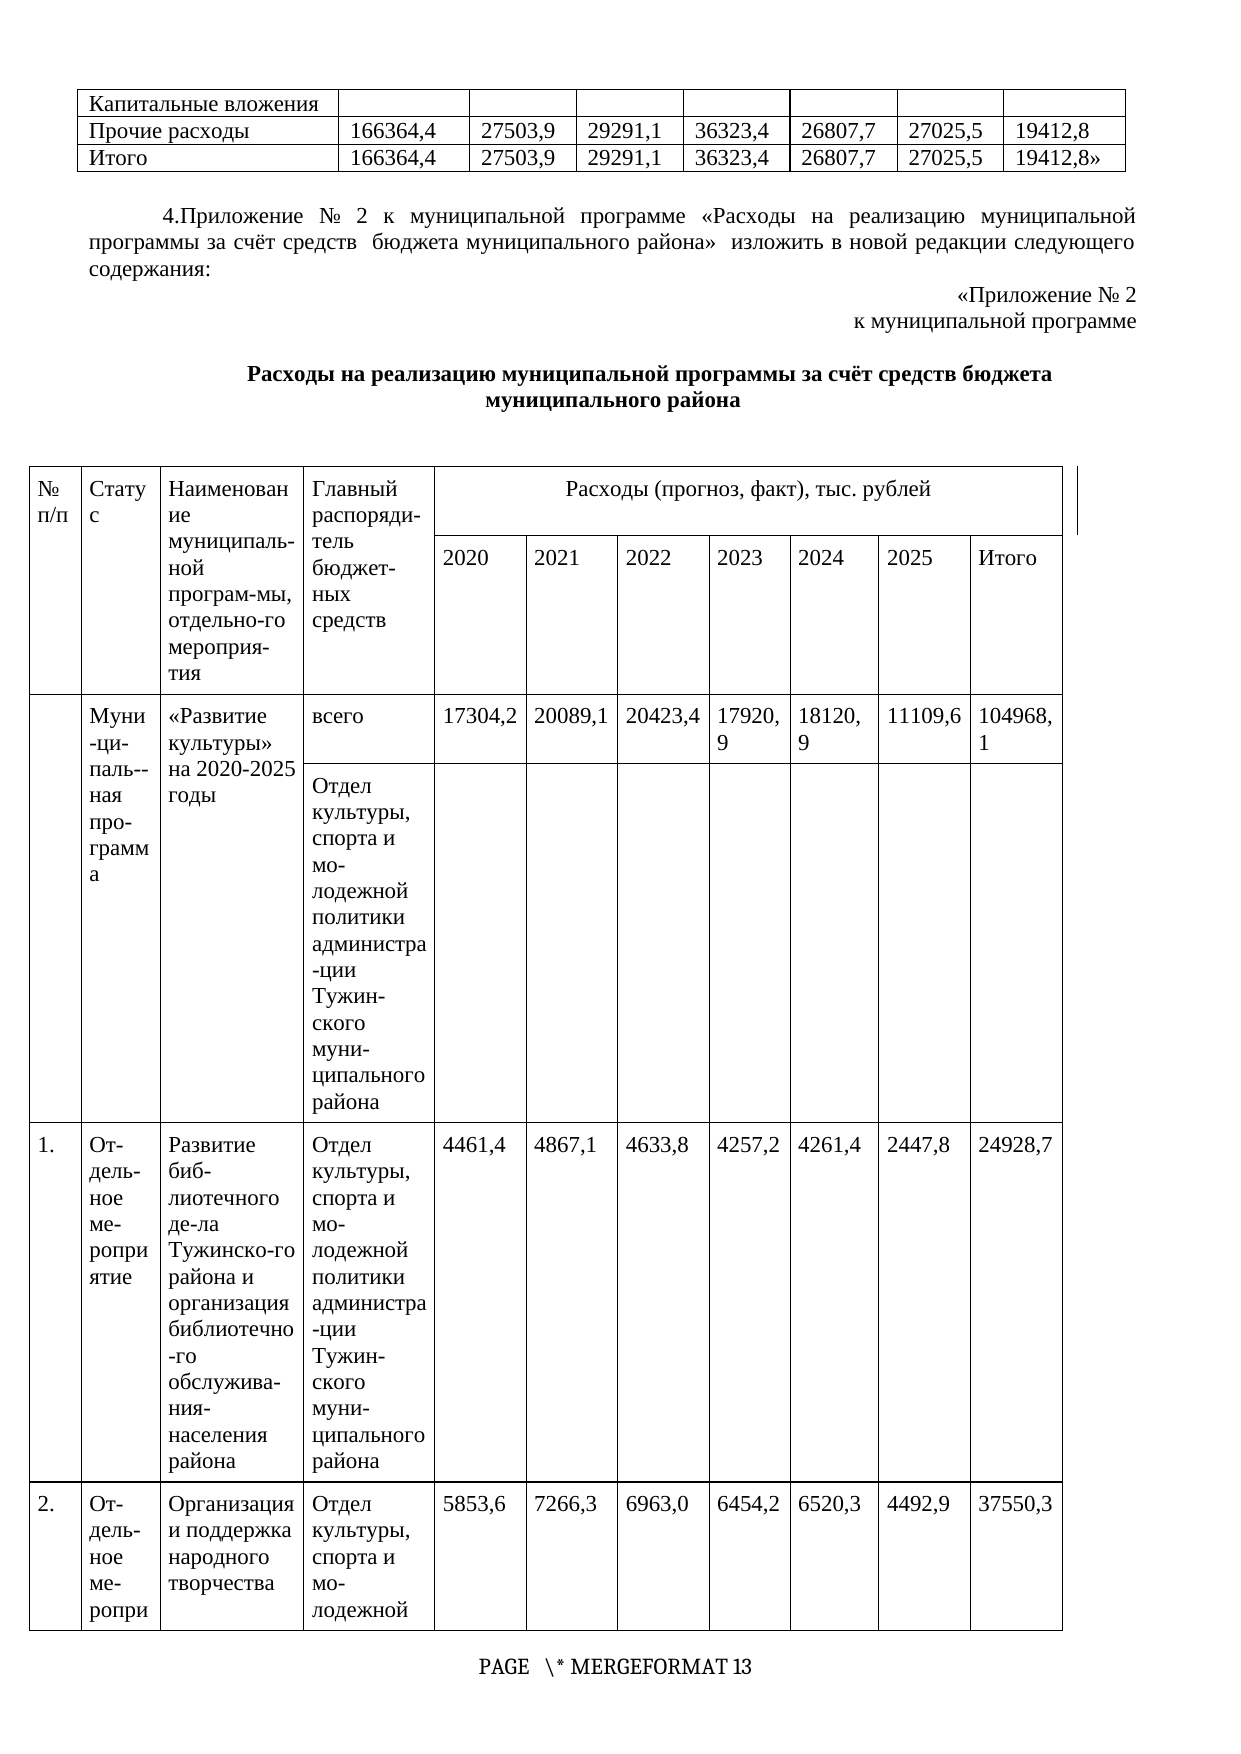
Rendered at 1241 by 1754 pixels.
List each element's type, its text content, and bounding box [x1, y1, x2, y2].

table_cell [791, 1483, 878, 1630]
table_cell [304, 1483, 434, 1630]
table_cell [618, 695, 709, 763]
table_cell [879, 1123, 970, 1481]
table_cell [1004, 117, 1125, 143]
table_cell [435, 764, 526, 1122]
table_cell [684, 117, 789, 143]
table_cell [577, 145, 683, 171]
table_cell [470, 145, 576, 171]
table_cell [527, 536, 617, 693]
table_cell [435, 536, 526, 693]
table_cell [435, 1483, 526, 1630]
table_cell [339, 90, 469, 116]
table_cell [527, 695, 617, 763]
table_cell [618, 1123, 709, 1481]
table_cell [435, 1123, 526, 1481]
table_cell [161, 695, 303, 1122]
text «Приложение № 2 [89, 281, 1137, 307]
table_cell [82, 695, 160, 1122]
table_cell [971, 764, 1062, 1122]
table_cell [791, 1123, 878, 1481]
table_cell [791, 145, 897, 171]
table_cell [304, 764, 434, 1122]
text Расходы на реализацию муниципальной программы за счёт средств бюджета муниципального района [89, 360, 1137, 413]
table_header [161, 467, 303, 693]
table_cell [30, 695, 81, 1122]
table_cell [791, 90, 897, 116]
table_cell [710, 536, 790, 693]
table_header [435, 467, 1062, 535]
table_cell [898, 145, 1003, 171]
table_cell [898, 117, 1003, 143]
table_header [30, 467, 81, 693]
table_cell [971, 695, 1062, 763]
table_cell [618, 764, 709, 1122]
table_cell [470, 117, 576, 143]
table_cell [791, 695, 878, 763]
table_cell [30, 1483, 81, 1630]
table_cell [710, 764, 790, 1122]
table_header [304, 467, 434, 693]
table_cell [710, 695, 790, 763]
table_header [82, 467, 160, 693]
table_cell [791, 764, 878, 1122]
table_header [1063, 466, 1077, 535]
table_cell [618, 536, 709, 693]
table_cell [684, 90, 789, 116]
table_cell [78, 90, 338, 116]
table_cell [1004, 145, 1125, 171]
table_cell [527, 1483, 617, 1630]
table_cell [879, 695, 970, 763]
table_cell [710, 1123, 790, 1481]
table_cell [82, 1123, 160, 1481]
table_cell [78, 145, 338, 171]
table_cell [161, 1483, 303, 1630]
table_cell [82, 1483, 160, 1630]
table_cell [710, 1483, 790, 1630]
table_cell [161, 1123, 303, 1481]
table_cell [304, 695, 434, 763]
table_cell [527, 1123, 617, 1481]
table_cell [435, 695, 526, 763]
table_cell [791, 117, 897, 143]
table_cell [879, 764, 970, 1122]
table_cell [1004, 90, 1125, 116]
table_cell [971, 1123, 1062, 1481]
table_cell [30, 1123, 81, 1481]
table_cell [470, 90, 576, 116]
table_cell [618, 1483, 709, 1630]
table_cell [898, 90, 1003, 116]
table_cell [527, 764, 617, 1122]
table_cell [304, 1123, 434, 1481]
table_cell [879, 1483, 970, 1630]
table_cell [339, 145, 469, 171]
text 4.Приложение № 2 к муниципальной программе «Расходы на реализацию муниципальной программы за счёт средств бюджета муниципального района» изложить в новой редакции следующего содержания: [89, 202, 1137, 281]
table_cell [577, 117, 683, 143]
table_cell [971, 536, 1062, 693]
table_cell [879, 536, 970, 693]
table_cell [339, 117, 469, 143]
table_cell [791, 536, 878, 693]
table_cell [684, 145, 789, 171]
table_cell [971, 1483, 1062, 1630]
text к муниципальной программе [89, 307, 1137, 334]
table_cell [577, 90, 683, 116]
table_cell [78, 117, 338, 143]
